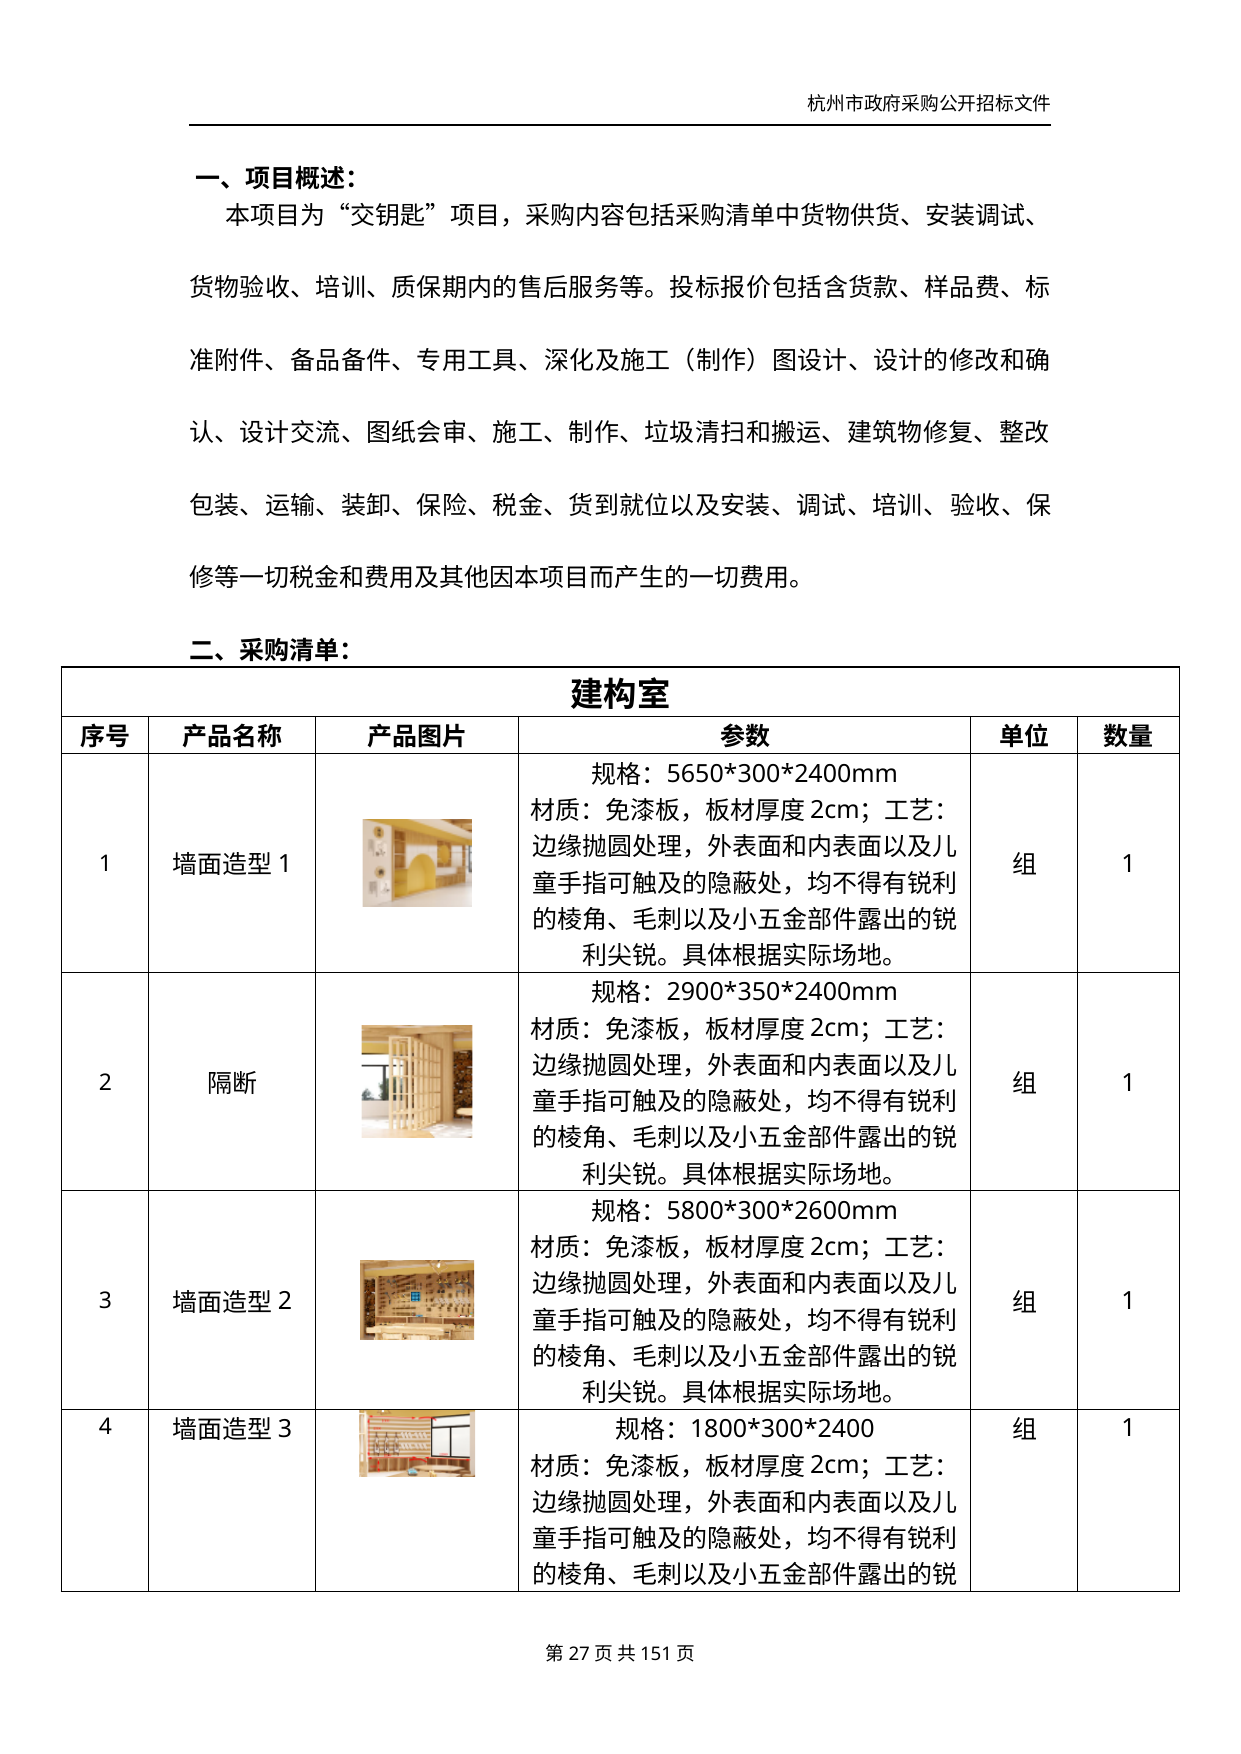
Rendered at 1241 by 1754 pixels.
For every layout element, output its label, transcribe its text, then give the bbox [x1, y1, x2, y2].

table_cell 参数 [519, 717, 970, 753]
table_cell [519, 1410, 970, 1591]
table_cell 2 [62, 973, 148, 1190]
table_cell 隔断 [149, 973, 315, 1190]
table_cell 规格：2900*350*2400mm 材质：免漆板，板材厚度2cm；工艺：边缘抛圆处理，外表面和内表面以及儿童手指可触及的隐蔽处，均不得有锐利的棱角、毛刺以及小五金部件露出的锐利尖锐。具体根据实际场地。 [519, 973, 970, 1190]
picture [362, 819, 472, 907]
table_cell 3 [62, 1191, 148, 1409]
list 二、采购清单： [189, 630, 1051, 666]
table_cell 组 [971, 754, 1077, 972]
table_cell 1 [1078, 1191, 1179, 1409]
table_cell 规格：5800*300*2600mm 材质：免漆板，板材厚度2cm；工艺：边缘抛圆处理，外表面和内表面以及儿童手指可触及的隐蔽处，均不得有锐利的棱角、毛刺以及小五金部件露出的锐利尖锐。具体根据实际场地。 [519, 1191, 970, 1409]
picture [361, 1025, 473, 1138]
table_cell 1 [1078, 1410, 1179, 1591]
table_cell 规格：5650*300*2400mm 材质：免漆板，板材厚度2cm；工艺：边缘抛圆处理，外表面和内表面以及儿童手指可触及的隐蔽处，均不得有锐利的棱角、毛刺以及小五金部件露出的锐利尖锐。具体根据实际场地。 [519, 754, 970, 972]
table_cell 产品图片 [316, 717, 518, 753]
table_cell 墙面造型3 [149, 1410, 315, 1591]
table_cell 1 [1078, 754, 1179, 972]
table_cell 墙面造型2 [149, 1191, 315, 1409]
table_cell [316, 1410, 518, 1591]
table_cell [316, 754, 518, 972]
table_cell 数量 [1078, 717, 1179, 753]
picture [360, 1260, 475, 1340]
table_cell [316, 973, 518, 1190]
table_cell 组 [971, 1410, 1077, 1591]
table_cell 4 [62, 1410, 148, 1591]
table_cell 墙面造型1 [149, 754, 315, 972]
picture [359, 1410, 476, 1477]
table_cell 组 [971, 973, 1077, 1190]
table_cell [316, 1191, 518, 1409]
table_cell 单位 [971, 717, 1077, 753]
text 本项目为“交钥匙”项目，采购内容包括采购清单中货物供货、安装调试、货物验收、培训、质保期内的售后服务等。投标报价包括含货款、样品费、标准附件、备品备件、专用工具、深化及施工（制作）图设计、设计的修改和确认、设计交流、图纸会审、施工、制作、垃圾清扫和搬运、建筑物修复、整改、包装、运输、装卸、保险、税金、货到就位以及安装、调试、培训、验收、保修等一切税金和费用及其他因本项目而产生的一切费用。 [189, 195, 1051, 594]
table_cell 1 [62, 754, 148, 972]
table_cell 产品名称 [149, 717, 315, 753]
table_cell 组 [971, 1191, 1077, 1409]
text 一、项目概述： [189, 153, 1051, 195]
table_cell 序号 [62, 717, 148, 753]
table_cell 1 [1078, 973, 1179, 1190]
table_header 建构室 [62, 668, 1179, 716]
